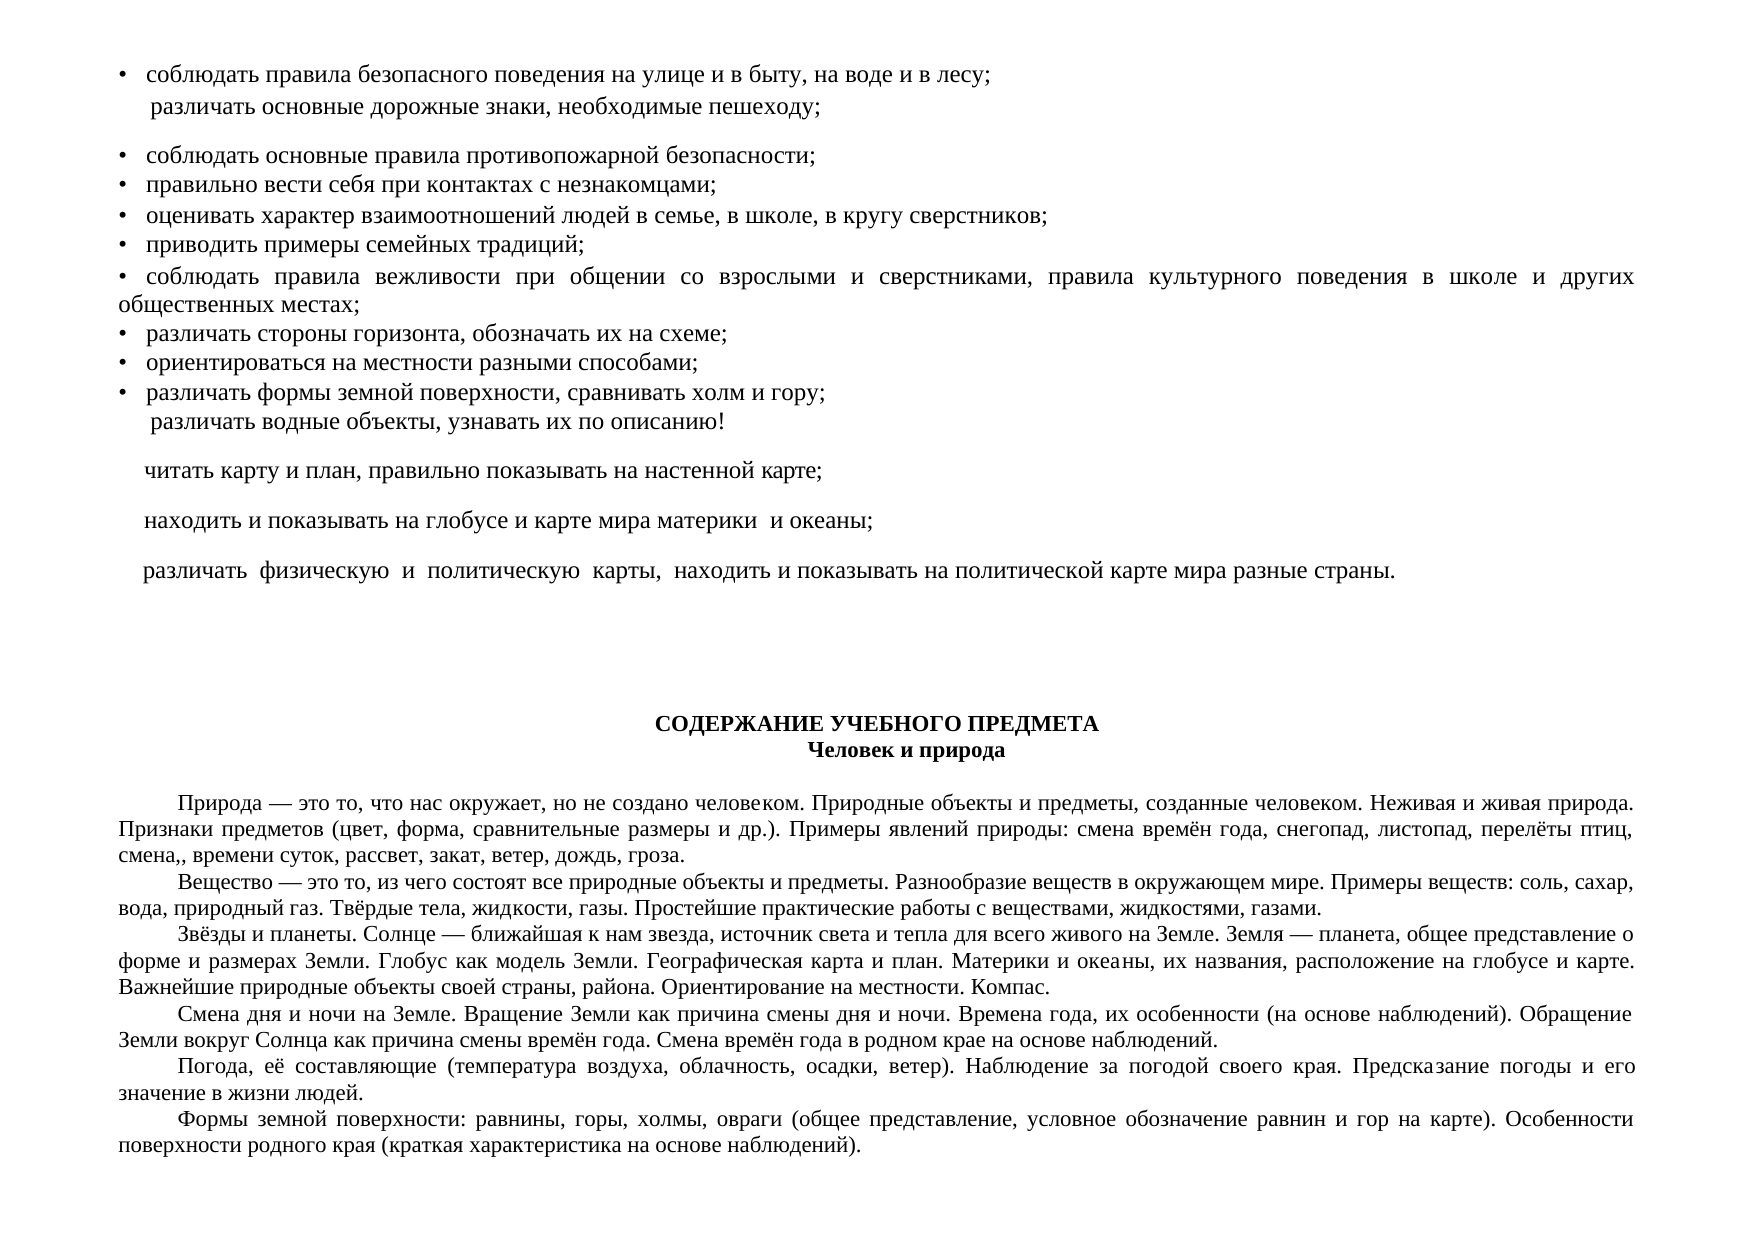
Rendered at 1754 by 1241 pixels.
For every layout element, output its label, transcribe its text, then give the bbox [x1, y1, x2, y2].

text различать физическую и политическую карты, находить и показывать на политической карте мира разные страны. [118, 555, 1636, 583]
text Погода, её составляющие (температура воздуха, облачность, осадки, ветер). Наблюдение за погодой своего края. Предсказание погоды и его значение в жизни людей. [118, 1052, 1636, 1105]
list ориентироваться на местности разными способами; [118, 347, 1636, 376]
list соблюдать основные правила противопожарной безопасности; [118, 140, 1633, 169]
list приводить примеры семейных традиций; [118, 229, 1636, 258]
text Звёзды и планеты. Солнце — ближайшая к нам звезда, источник света и тепла для всего живого на Земле. Земля — планета, общее представление о форме и размерах Земли. Глобус как модель Земли. Географическая карта и план. Материки и океаны, их названия, расположение на глобусе и карте. Важнейшие природные объекты своей страны, района. Ориентирование на местности. Компас. [118, 921, 1636, 999]
text Вещество — это то, из чего состоят все природные объекты и предметы. Разнообразие веществ в окружающем мире. Примеры веществ: соль, сахар, вода, природный газ. Твёрдые тела, жидкости, газы. Простейшие практические работы с веществами, жидкостями, газами. [118, 868, 1636, 921]
list различать стороны горизонта, обозначать их на схеме; [118, 318, 1636, 347]
list правильно вести себя при контактах с незнакомцами; [118, 169, 1636, 198]
text Смена дня и ночи на Земле. Вращение Земли как причина смены дня и ночи. Времена года, их особенности (на основе наблюдений). Обращение Земли вокруг Солнца как причина смены времён года. Смена времён года в родном крае на основе наблюдений. [118, 999, 1636, 1052]
text Природа — это то, что нас окружает, но не создано человеком. Природные объекты и предметы, созданные человеком. Неживая и живая природа. Признаки предметов (цвет, форма, сравнительные размеры и др.). Примеры явлений природы: смена времён года, снегопад, листопад, перелёты птиц, смена,, времени суток, рассвет, закат, ветер, дождь, гроза. [118, 789, 1636, 868]
text читать карту и план, правильно показывать на настенной карте; [119, 456, 1636, 484]
text различать водные объекты, узнавать их по описанию! [119, 406, 1636, 435]
text Формы земной поверхности: равнины, горы, холмы, овраги (общее представление, условное обозначение равнин и гор на карте). Особенности поверхности родного края (краткая характеристика на основе наблюдений). [118, 1105, 1636, 1158]
text различать основные дорожные знаки, необходимые пешеходу; [119, 91, 1633, 119]
text находить и показывать на глобусе и карте мира материки и океаны; [119, 505, 1636, 534]
list различать формы земной поверхности, сравнивать холм и гору; [118, 377, 1633, 406]
text Человек и природа [118, 736, 1636, 762]
list соблюдать правила вежливости при общении со взрослыми и сверстниками, правила культурного поведения в школе и других общественных местах; [118, 261, 1634, 318]
text СОДЕРЖАНИЕ УЧЕБНОГО ПРЕДМЕТА [118, 710, 1636, 736]
list соблюдать правила безопасного поведения на улице и в быту, на воде и в лесу; [118, 59, 1635, 88]
list оценивать характер взаимоотношений людей в семье, в школе, в кругу сверстников; [118, 200, 1633, 229]
